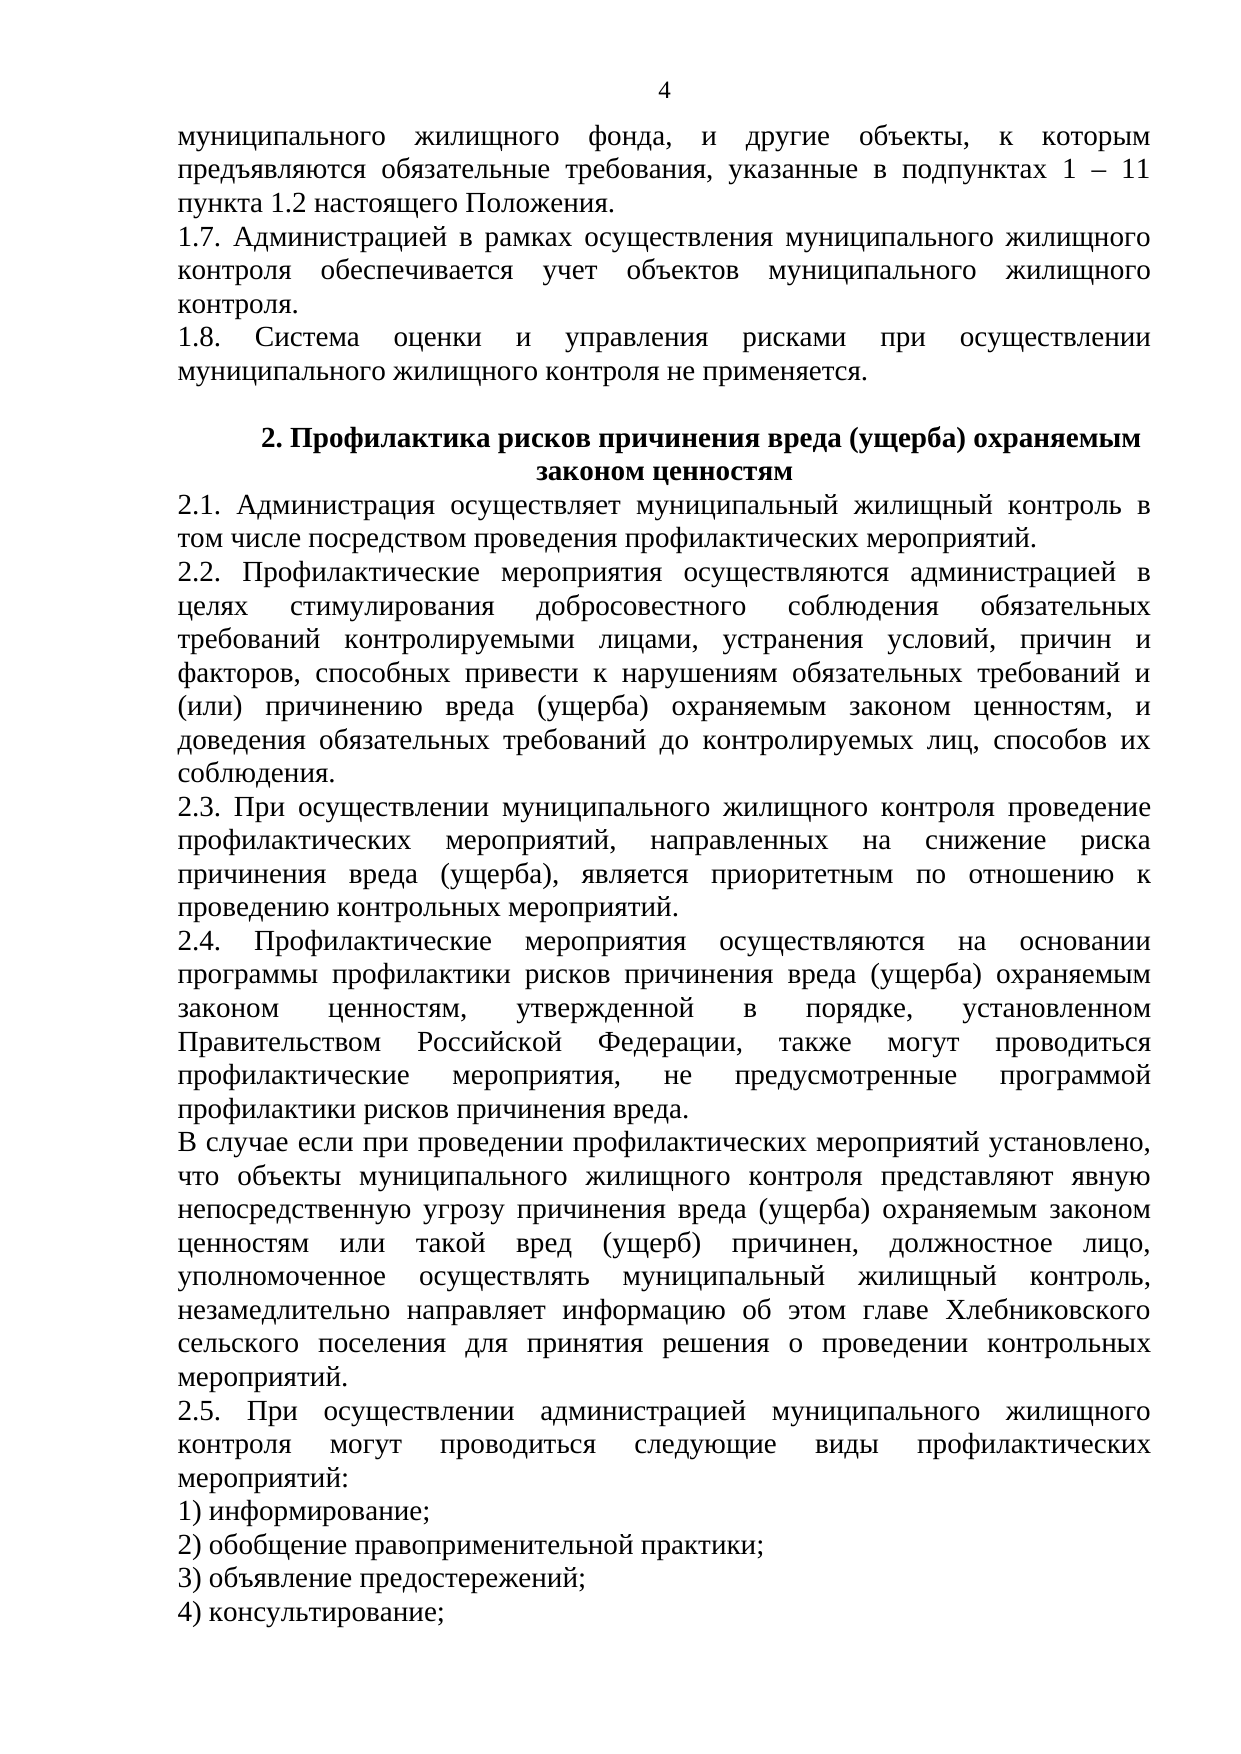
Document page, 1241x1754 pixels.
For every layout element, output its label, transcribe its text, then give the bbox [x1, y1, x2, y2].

text 1) информирование; [177, 1493, 1152, 1527]
text 2.3. При осуществлении муниципального жилищного контроля проведение профилактических мероприятий, направленных на снижение риска причинения вреда (ущерба), является приоритетным по отношению к проведению контрольных мероприятий. [177, 789, 1152, 923]
text 2.5. При осуществлении администрацией муниципального жилищного контроля могут проводиться следующие виды профилактических мероприятий: [177, 1393, 1152, 1493]
text 1.8. Система оценки и управления рисками при осуществлении муниципального жилищного контроля не применяется. [177, 319, 1152, 386]
text 1.7. Администрацией в рамках осуществления муниципального жилищного контроля обеспечивается учет объектов муниципального жилищного контроля. [177, 219, 1152, 319]
text В случае если при проведении профилактических мероприятий установлено, что объекты муниципального жилищного контроля представляют явную непосредственную угрозу причинения вреда (ущерба) охраняемым законом ценностям или такой вред (ущерб) причинен, должностное лицо, уполномоченное осуществлять муниципальный жилищный контроль, незамедлительно направляет информацию об этом главе Хлебниковского сельского поселения для принятия решения о проведении контрольных мероприятий. [177, 1124, 1152, 1393]
text 2. Профилактика рисков причинения вреда (ущерба) охраняемым законом ценностям [177, 420, 1152, 487]
text 2.4. Профилактические мероприятия осуществляются на основании программы профилактики рисков причинения вреда (ущерба) охраняемым законом ценностям, утвержденной в порядке, установленном Правительством Российской Федерации, также могут проводиться профилактические мероприятия, не предусмотренные программой профилактики рисков причинения вреда. [177, 923, 1152, 1124]
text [177, 118, 1152, 219]
text 2) обобщение правоприменительной практики; [177, 1527, 1152, 1560]
text 2.2. Профилактические мероприятия осуществляются администрацией в целях стимулирования добросовестного соблюдения обязательных требований контролируемыми лицами, устранения условий, причин и факторов, способных привести к нарушениям обязательных требований и (или) причинению вреда (ущерба) охраняемым законом ценностям, и доведения обязательных требований до контролируемых лиц, способов их соблюдения. [177, 554, 1152, 789]
text 4) консультирование; [177, 1594, 1152, 1627]
text 3) объявление предостережений; [177, 1560, 1152, 1594]
text 2.1. Администрация осуществляет муниципальный жилищный контроль в том числе посредством проведения профилактических мероприятий. [177, 487, 1152, 554]
